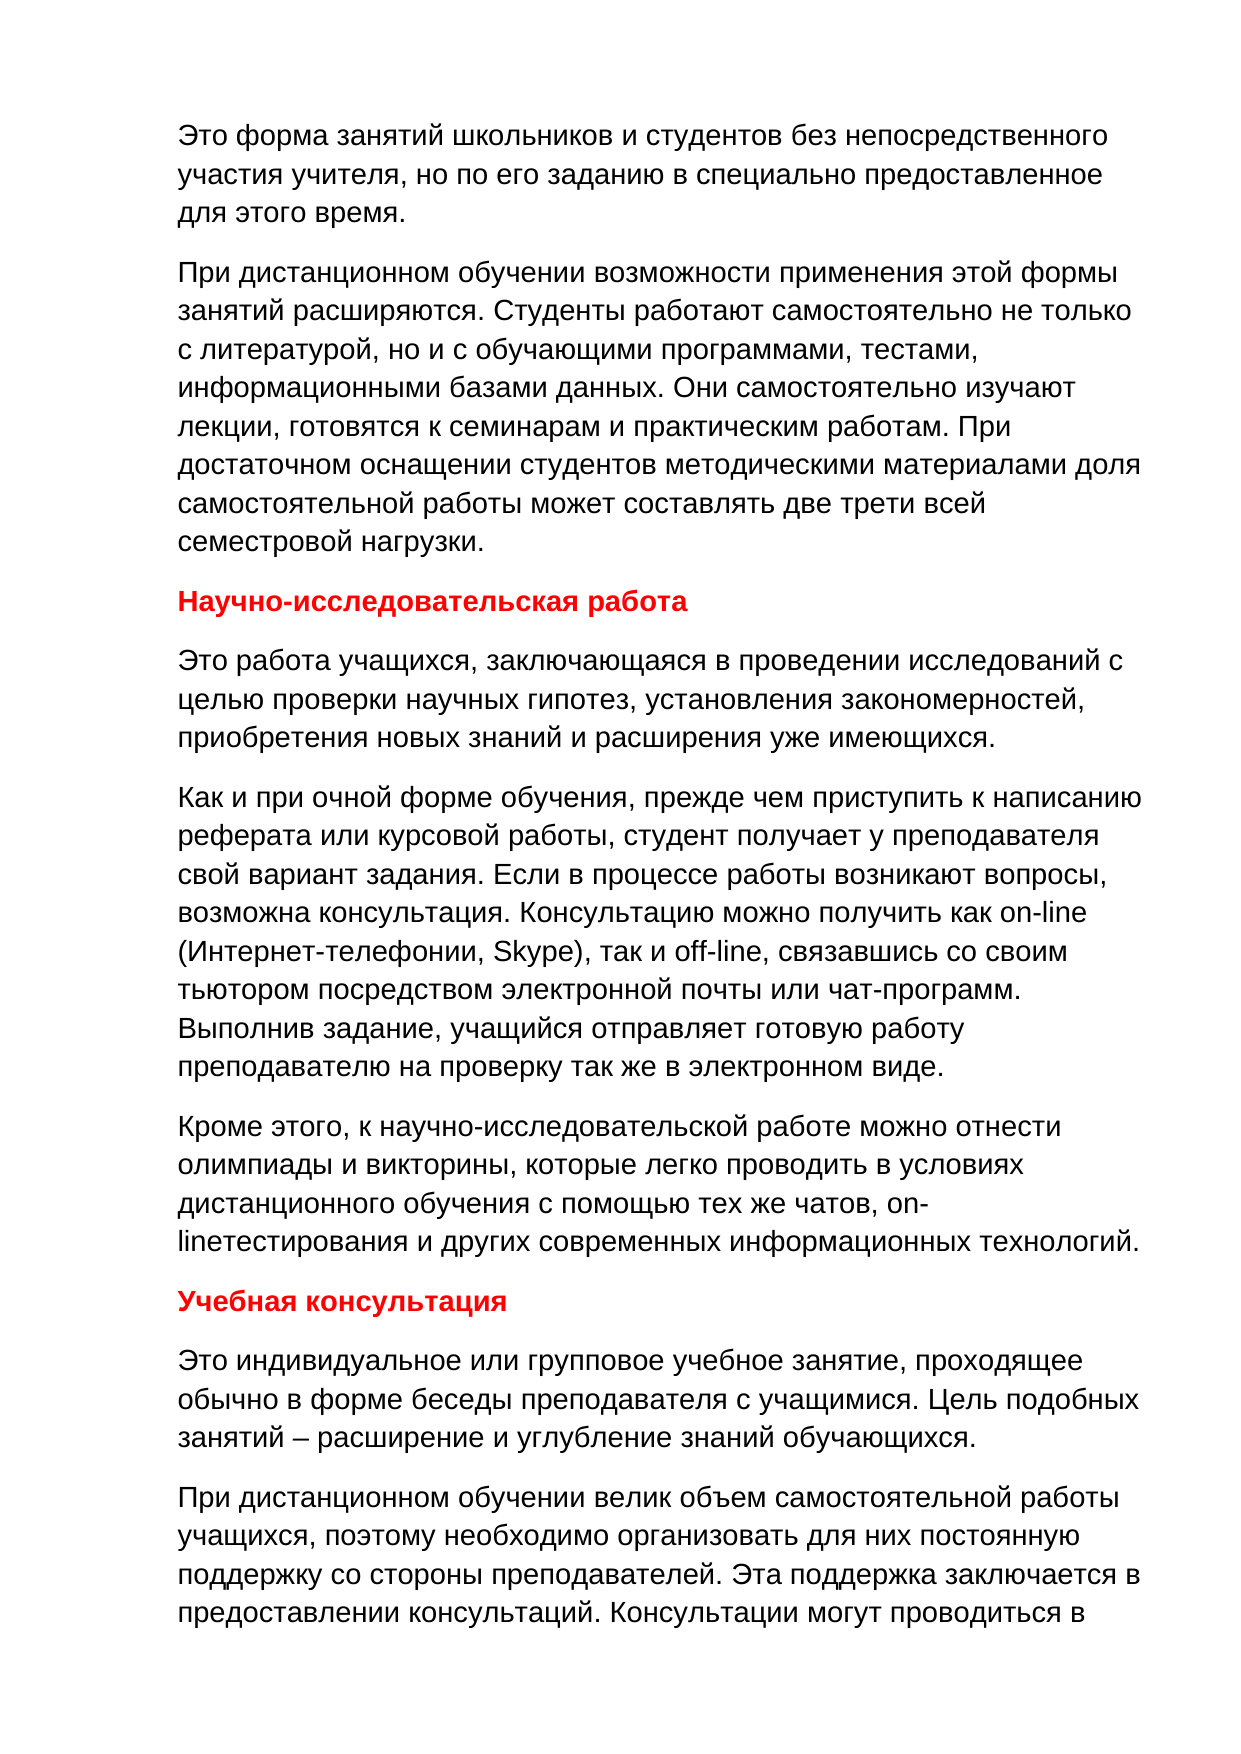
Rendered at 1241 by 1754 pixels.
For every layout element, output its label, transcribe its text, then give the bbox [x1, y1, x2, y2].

text При дистанционном обучении возможности применения этой формы занятий расширяются. Студенты работают самостоятельно не только с литературой, но и с обучающими программами, тестами, информационными базами данных. Они самостоятельно изучают лекции, готовятся к семинарам и практическим работам. При достаточном оснащении студентов методическими материалами доля самостоятельной работы может составлять две трети всей семестровой нагрузки. [177, 254, 1152, 558]
text Кроме этого, к научно-исследовательской работе можно отнести олимпиады и викторины, которые легко проводить в условиях дистанционного обучения с помощью тех же чатов, on-lineтестирования и других современных информационных технологий. [177, 1109, 1152, 1258]
text Как и при очной форме обучения, прежде чем приступить к написанию реферата или курсовой работы, студент получает у преподавателя свой вариант задания. Если в процессе работы возникают вопросы, возможна консультация. Консультацию можно получить как on-line (Интернет-телефонии, Skype), так и off-line, связавшись со своим тьютором посредством электронной почты или чат-программ. Выполнив задание, учащийся отправляет готовую работу преподавателю на проверку так же в электронном виде. [177, 779, 1152, 1083]
text Учебная консультация [177, 1284, 1152, 1317]
text Это форма занятий школьников и студентов без непосредственного участия учителя, но по его заданию в специально предоставленное для этого время. [177, 118, 1152, 229]
text Научно-исследовательская работа [177, 584, 1152, 617]
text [177, 1479, 1152, 1629]
text Это индивидуальное или групповое учебное занятие, проходящее обычно в форме беседы преподавателя с учащимися. Цель подобных занятий – расширение и углубление знаний обучающихся. [177, 1343, 1152, 1454]
text Это работа учащихся, заключающаяся в проведении исследований с целью проверки научных гипотез, установления закономерностей, приобретения новых знаний и расширения уже имеющихся. [177, 643, 1152, 754]
